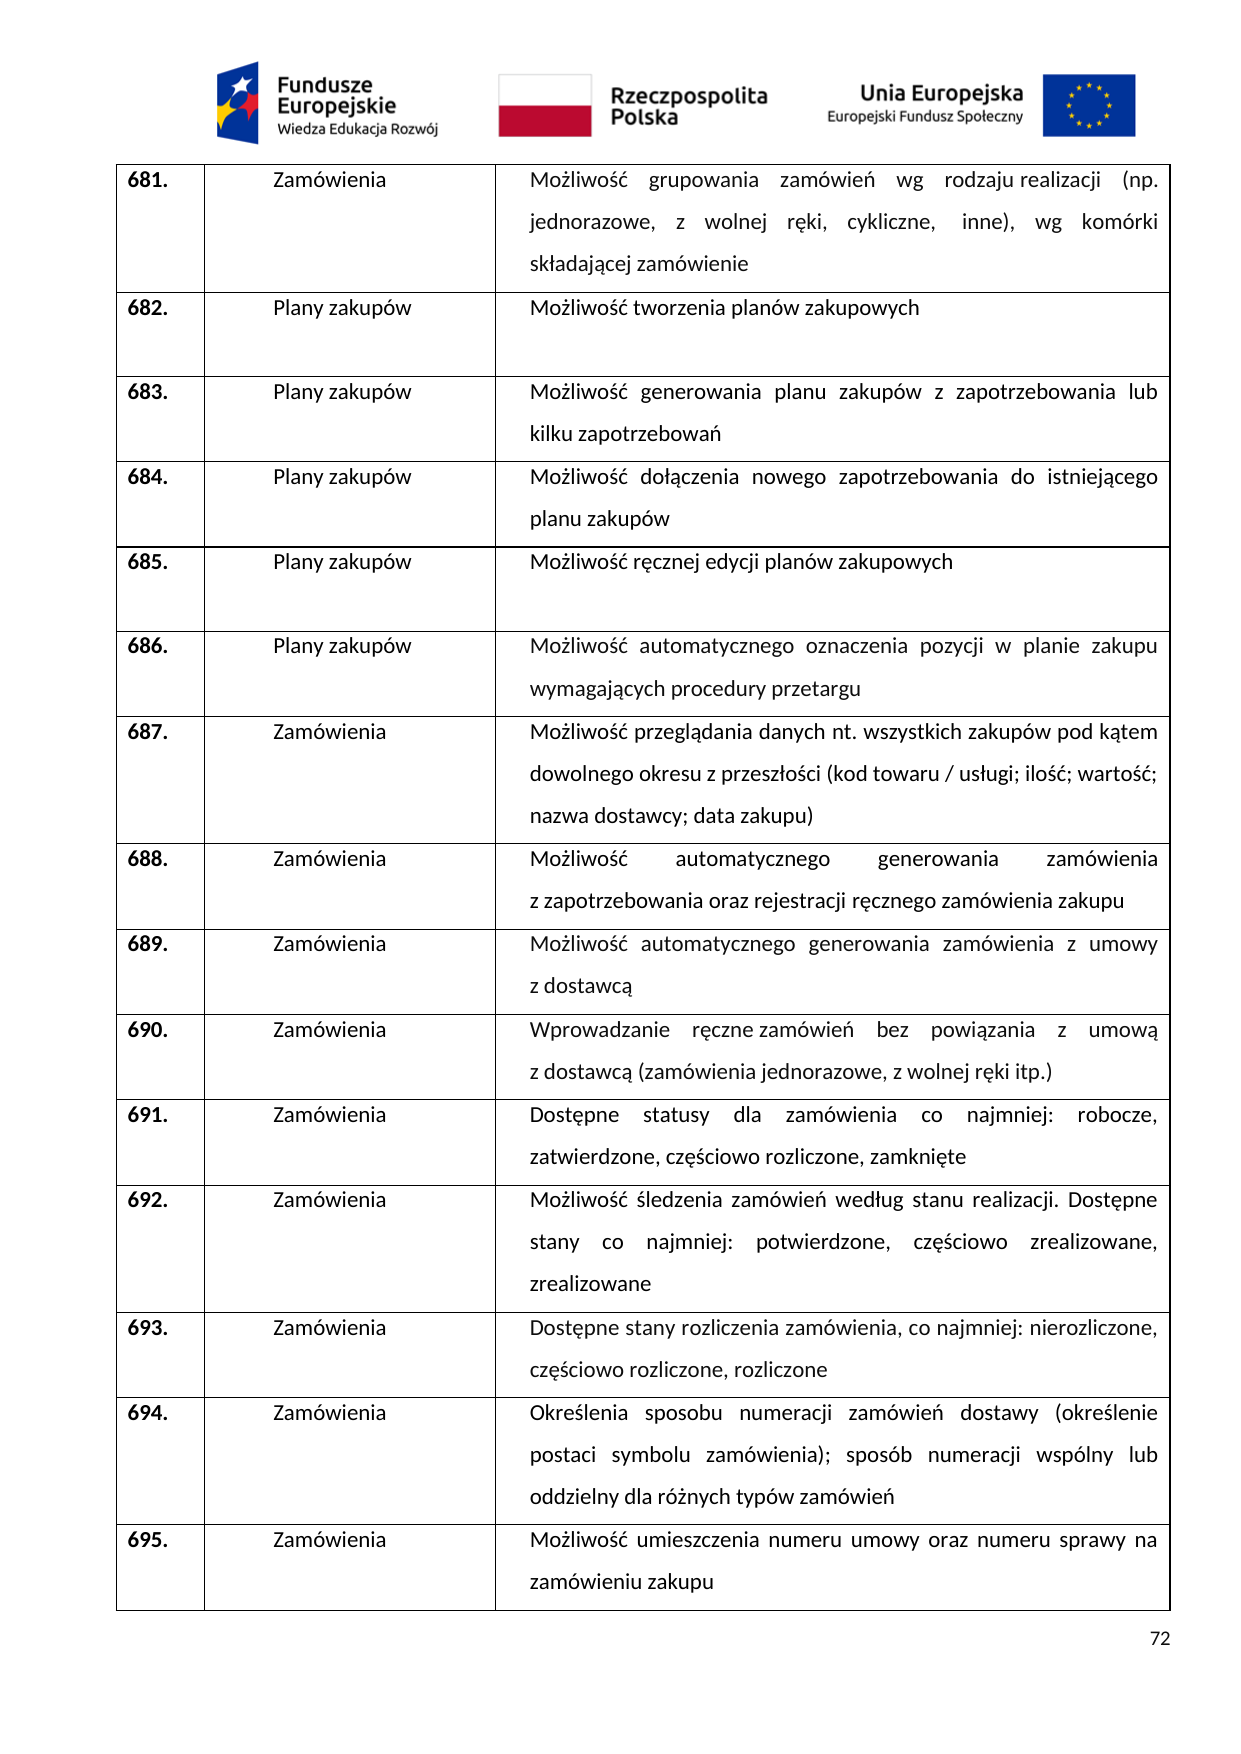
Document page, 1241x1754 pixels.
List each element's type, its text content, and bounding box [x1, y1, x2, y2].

table_cell Zamówienia [205, 1100, 495, 1184]
table_cell [117, 462, 204, 546]
picture [202, 41, 1148, 164]
table_cell Możliwość ręcznej edycji planów zakupowych [496, 548, 1169, 631]
table_cell Zamówienia [205, 1525, 495, 1610]
table_cell [117, 1313, 204, 1397]
table_cell [117, 844, 204, 928]
table_cell [117, 377, 204, 461]
table_cell [117, 1525, 204, 1610]
table_cell Plany zakupów [205, 462, 495, 546]
table_cell [117, 930, 204, 1014]
table_cell Zamówienia [205, 165, 495, 292]
table_cell [117, 1186, 204, 1312]
table_cell Możliwość automatycznego generowania zamówienia z zapotrzebowania oraz rejestracji ręcznego zamówienia zakupu [496, 844, 1169, 928]
table_cell Zamówienia [205, 717, 495, 843]
table_cell Możliwość tworzenia planów zakupowych [496, 293, 1169, 376]
table_cell Zamówienia [205, 844, 495, 928]
table_cell Zamówienia [205, 1313, 495, 1397]
table_cell [117, 1100, 204, 1184]
table_cell Plany zakupów [205, 548, 495, 631]
table_cell Plany zakupów [205, 632, 495, 716]
table_cell [117, 548, 204, 631]
table_cell [117, 1015, 204, 1099]
table_cell Zamówienia [205, 930, 495, 1014]
table_cell Możliwość grupowania zamówień wg rodzaju realizacji (np. jednorazowe, z wolnej ręki, cykliczne, inne), wg komórki składającej zamówienie [496, 165, 1169, 292]
table_cell Możliwość umieszczenia numeru umowy oraz numeru sprawy na zamówieniu zakupu [496, 1525, 1169, 1610]
table_cell [117, 293, 204, 376]
table_cell Plany zakupów [205, 293, 495, 376]
table_cell Plany zakupów [205, 377, 495, 461]
table_cell Zamówienia [205, 1186, 495, 1312]
table_cell Możliwość dołączenia nowego zapotrzebowania do istniejącego planu zakupów [496, 462, 1169, 546]
table_cell [117, 632, 204, 716]
table_cell [117, 717, 204, 843]
table_cell Możliwość przeglądania danych nt. wszystkich zakupów pod kątem dowolnego okresu z przeszłości (kod towaru / usługi; ilość; wartość; nazwa dostawcy; data zakupu) [496, 717, 1169, 843]
table_cell Dostępne statusy dla zamówienia co najmniej: robocze, zatwierdzone, częściowo rozliczone, zamknięte [496, 1100, 1169, 1184]
table_cell Określenia sposobu numeracji zamówień dostawy (określenie postaci symbolu zamówienia); sposób numeracji wspólny lub oddzielny dla różnych typów zamówień [496, 1398, 1169, 1524]
table_cell Możliwość automatycznego generowania zamówienia z umowy z dostawcą [496, 930, 1169, 1014]
table_cell Zamówienia [205, 1398, 495, 1524]
table_cell Możliwość śledzenia zamówień według stanu realizacji. Dostępne stany co najmniej: potwierdzone, częściowo zrealizowane, zrealizowane [496, 1186, 1169, 1312]
table_cell Dostępne stany rozliczenia zamówienia, co najmniej: nierozliczone, częściowo rozliczone, rozliczone [496, 1313, 1169, 1397]
table_cell Możliwość automatycznego oznaczenia pozycji w planie zakupu wymagających procedury przetargu [496, 632, 1169, 716]
table_cell Możliwość generowania planu zakupów z zapotrzebowania lub kilku zapotrzebowań [496, 377, 1169, 461]
table_cell Zamówienia [205, 1015, 495, 1099]
table_cell Wprowadzanie ręczne zamówień bez powiązania z umową z dostawcą (zamówienia jednorazowe, z wolnej ręki itp.) [496, 1015, 1169, 1099]
table_cell [117, 1398, 204, 1524]
table_cell [117, 165, 204, 292]
